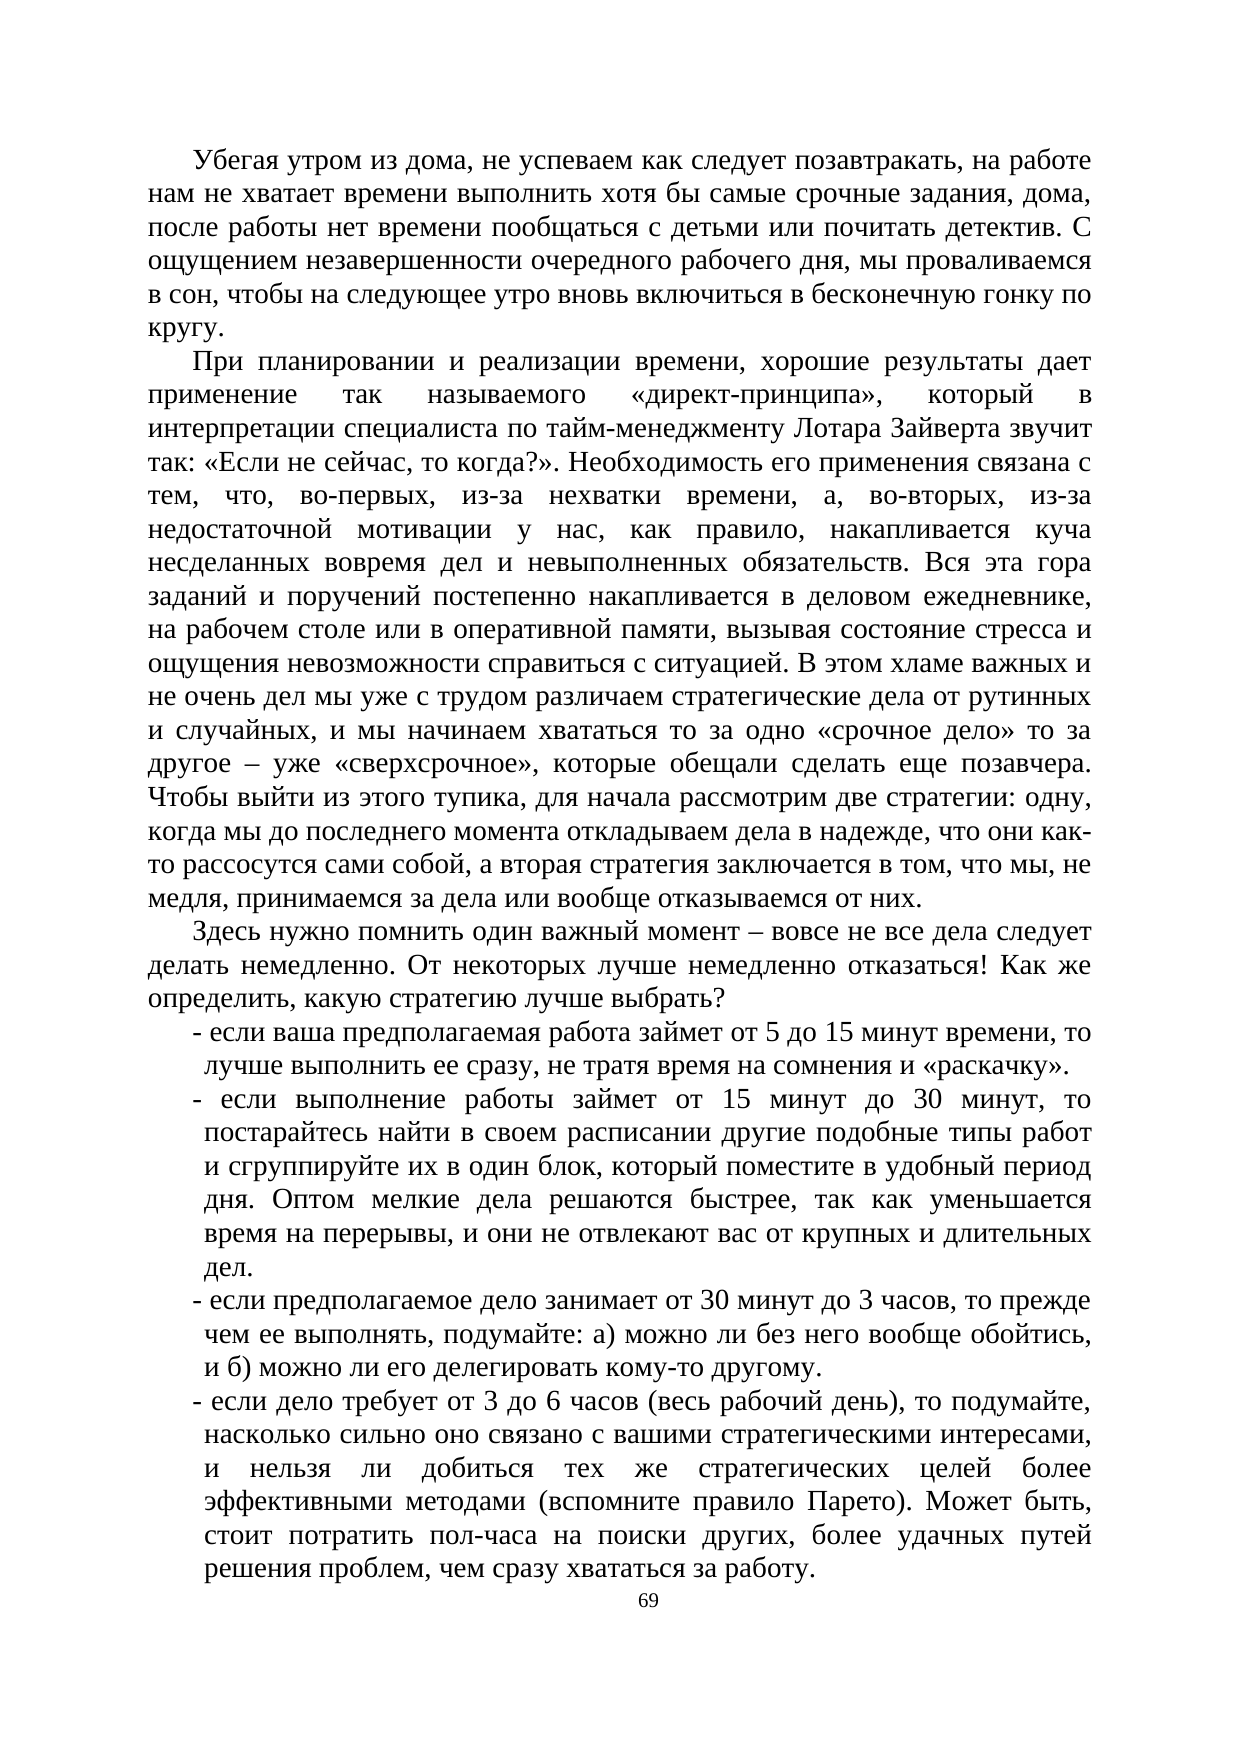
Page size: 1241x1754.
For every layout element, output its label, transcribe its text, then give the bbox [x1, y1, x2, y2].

text При планировании и реализации времени, хорошие результаты дает применение так называемого «директ-принципа», который в интерпретации специалиста по тайм-менеджменту Лотара Зайверта звучит так: «Если не сейчас, то когда?». Необходимость его применения связана с тем, что, во-первых, из-за нехватки времени, а, во-вторых, из-за недостаточной мотивации у нас, как правило, накапливается куча несделанных вовремя дел и невыполненных обязательств. Вся эта гора заданий и поручений постепенно накапливается в деловом ежедневнике, на рабочем столе или в оперативной памяти, вызывая состояние стресса и ощущения невозможности справиться с ситуацией. В этом хламе важных и не очень дел мы уже с трудом различаем стратегические дела от рутинных и случайных, и мы начинаем хвататься то за одно «срочное дело» то за другое – уже «сверхсрочное», которые обещали сделать еще позавчера. Чтобы выйти из этого тупика, для начала рассмотрим две стратегии: одну, когда мы до последнего момента откладываем дела в надежде, что они как-то рассосутся сами собой, а вторая стратегия заключается в том, что мы, не медля, принимаемся за дела или вообще отказываемся от них. [148, 343, 1093, 913]
text - если ваша предполагаемая работа займет от 5 до 15 минут времени, то лучше выполнить ее сразу, не тратя время на сомнения и «раскачку». [192, 1014, 1093, 1081]
text Здесь нужно помнить один важный момент – вовсе не все дела следует делать немедленно. От некоторых лучше немедленно отказаться! Как же определить, какую стратегию лучше выбрать? [148, 913, 1093, 1014]
text - если выполнение работы займет от 15 минут до 30 минут, то постарайтесь найти в своем расписании другие подобные типы работ и сгруппируйте их в один блок, который поместите в удобный период дня. Оптом мелкие дела решаются быстрее, так как уменьшается время на перерывы, и они не отвлекают вас от крупных и длительных дел. [192, 1081, 1093, 1282]
text Убегая утром из дома, не успеваем как следует позавтракать, на работе нам не хватает времени выполнить хотя бы самые срочные задания, дома, после работы нет времени пообщаться с детьми или почитать детектив. С ощущением незавершенности очередного рабочего дня, мы проваливаемся в сон, чтобы на следующее утро вновь включиться в бесконечную гонку по кругу. [148, 142, 1093, 343]
text - если предполагаемое дело занимает от 30 минут до 3 часов, то прежде чем ее выполнять, подумайте: а) можно ли без него вообще обойтись, и б) можно ли его делегировать кому-то другому. [192, 1282, 1093, 1383]
text - если дело требует от 3 до 6 часов (весь рабочий день), то подумайте, насколько сильно оно связано с вашими стратегическими интересами, и нельзя ли добиться тех же стратегических целей более эффективными методами (вспомните правило Парето). Может быть, стоит потратить пол-часа на поиски других, более удачных путей решения проблем, чем сразу хвататься за работу. [192, 1383, 1093, 1584]
